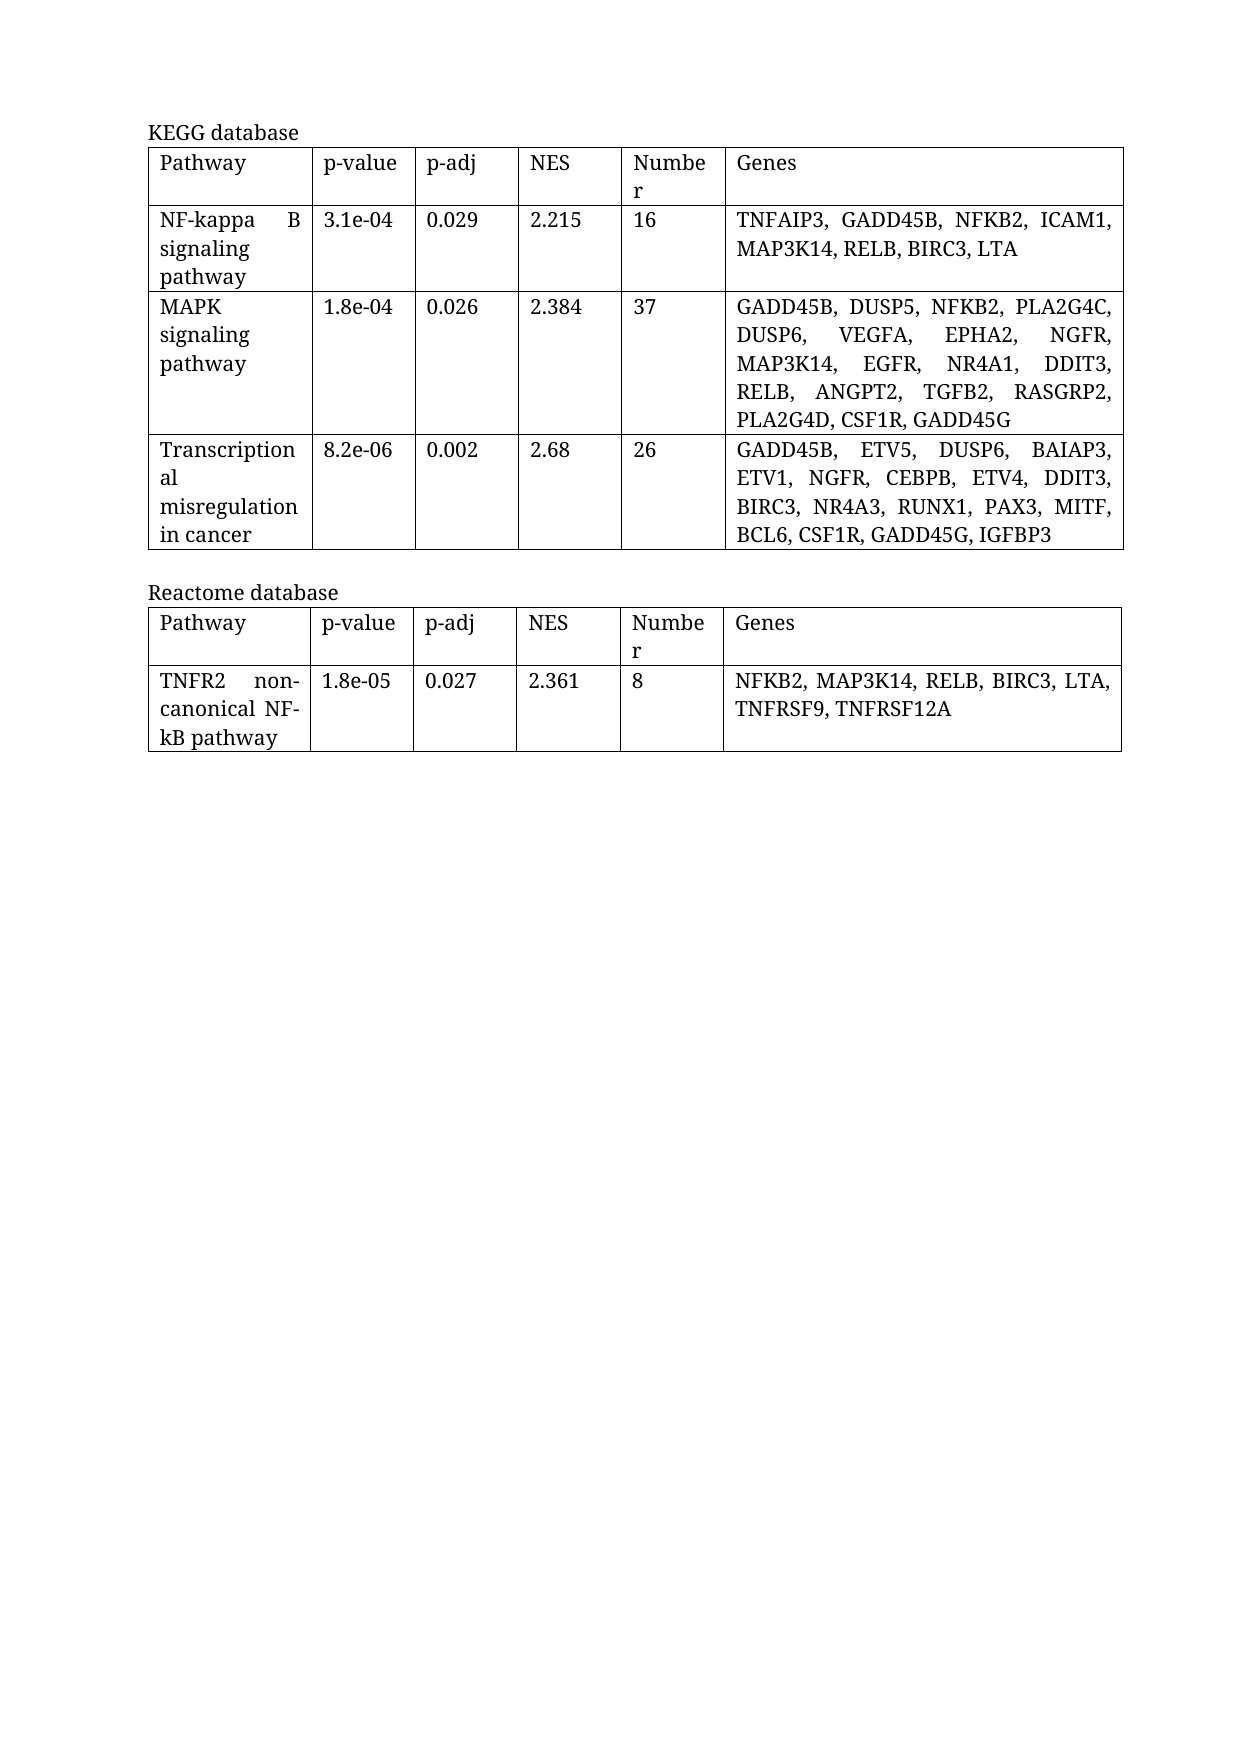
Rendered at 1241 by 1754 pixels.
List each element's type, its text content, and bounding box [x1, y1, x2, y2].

table_cell 2.384 [519, 292, 621, 434]
text Reactome database [148, 578, 1152, 607]
table_header p-adj [414, 608, 516, 665]
table_header NES [517, 608, 620, 665]
table_cell 0.029 [416, 206, 518, 291]
table_cell Transcriptional misregulation in cancer [149, 435, 312, 549]
table_cell MAPK signaling pathway [149, 292, 312, 434]
text KEGG database [148, 118, 1152, 147]
table_cell 16 [622, 206, 725, 291]
table_header p-value [311, 608, 413, 665]
table_header NES [519, 148, 621, 204]
table_header Pathway [149, 608, 310, 665]
table_cell GADD45B, ETV5, DUSP6, BAIAP3, ETV1, NGFR, CEBPB, ETV4, DDIT3, BIRC3, NR4A3, RUNX1, PAX3, MITF, BCL6, CSF1R, GADD45G, IGFBP3 [726, 435, 1123, 549]
table_cell 8.2e-06 [313, 435, 415, 549]
table_cell 0.002 [416, 435, 518, 549]
table_header p-value [313, 148, 415, 204]
table_cell 0.027 [414, 666, 516, 751]
table_header Genes [724, 608, 1121, 665]
table_cell 0.026 [416, 292, 518, 434]
table_header Number [621, 608, 723, 665]
table_cell 2.361 [517, 666, 620, 751]
table_header p-adj [416, 148, 518, 204]
table_cell TNFAIP3, GADD45B, NFKB2, ICAM1, MAP3K14, RELB, BIRC3, LTA [726, 206, 1123, 291]
table_cell 37 [622, 292, 725, 434]
table_header Number [622, 148, 725, 204]
table_cell 2.215 [519, 206, 621, 291]
table_cell 1.8e-04 [313, 292, 415, 434]
table_cell GADD45B, DUSP5, NFKB2, PLA2G4C, DUSP6, VEGFA, EPHA2, NGFR, MAP3K14, EGFR, NR4A1, DDIT3, RELB, ANGPT2, TGFB2, RASGRP2, PLA2G4D, CSF1R, GADD45G [726, 292, 1123, 434]
table_cell TNFR2 non-canonical NF-kB pathway [149, 666, 310, 751]
table_cell NFKB2, MAP3K14, RELB, BIRC3, LTA, TNFRSF9, TNFRSF12A [724, 666, 1121, 751]
table_cell NF-kappa B signaling pathway [149, 206, 312, 291]
table_header Pathway [149, 148, 312, 204]
table_cell 1.8e-05 [311, 666, 413, 751]
table_cell 3.1e-04 [313, 206, 415, 291]
table_header Genes [726, 148, 1123, 204]
table_cell 2.68 [519, 435, 621, 549]
table_cell 26 [622, 435, 725, 549]
table_cell 8 [621, 666, 723, 751]
